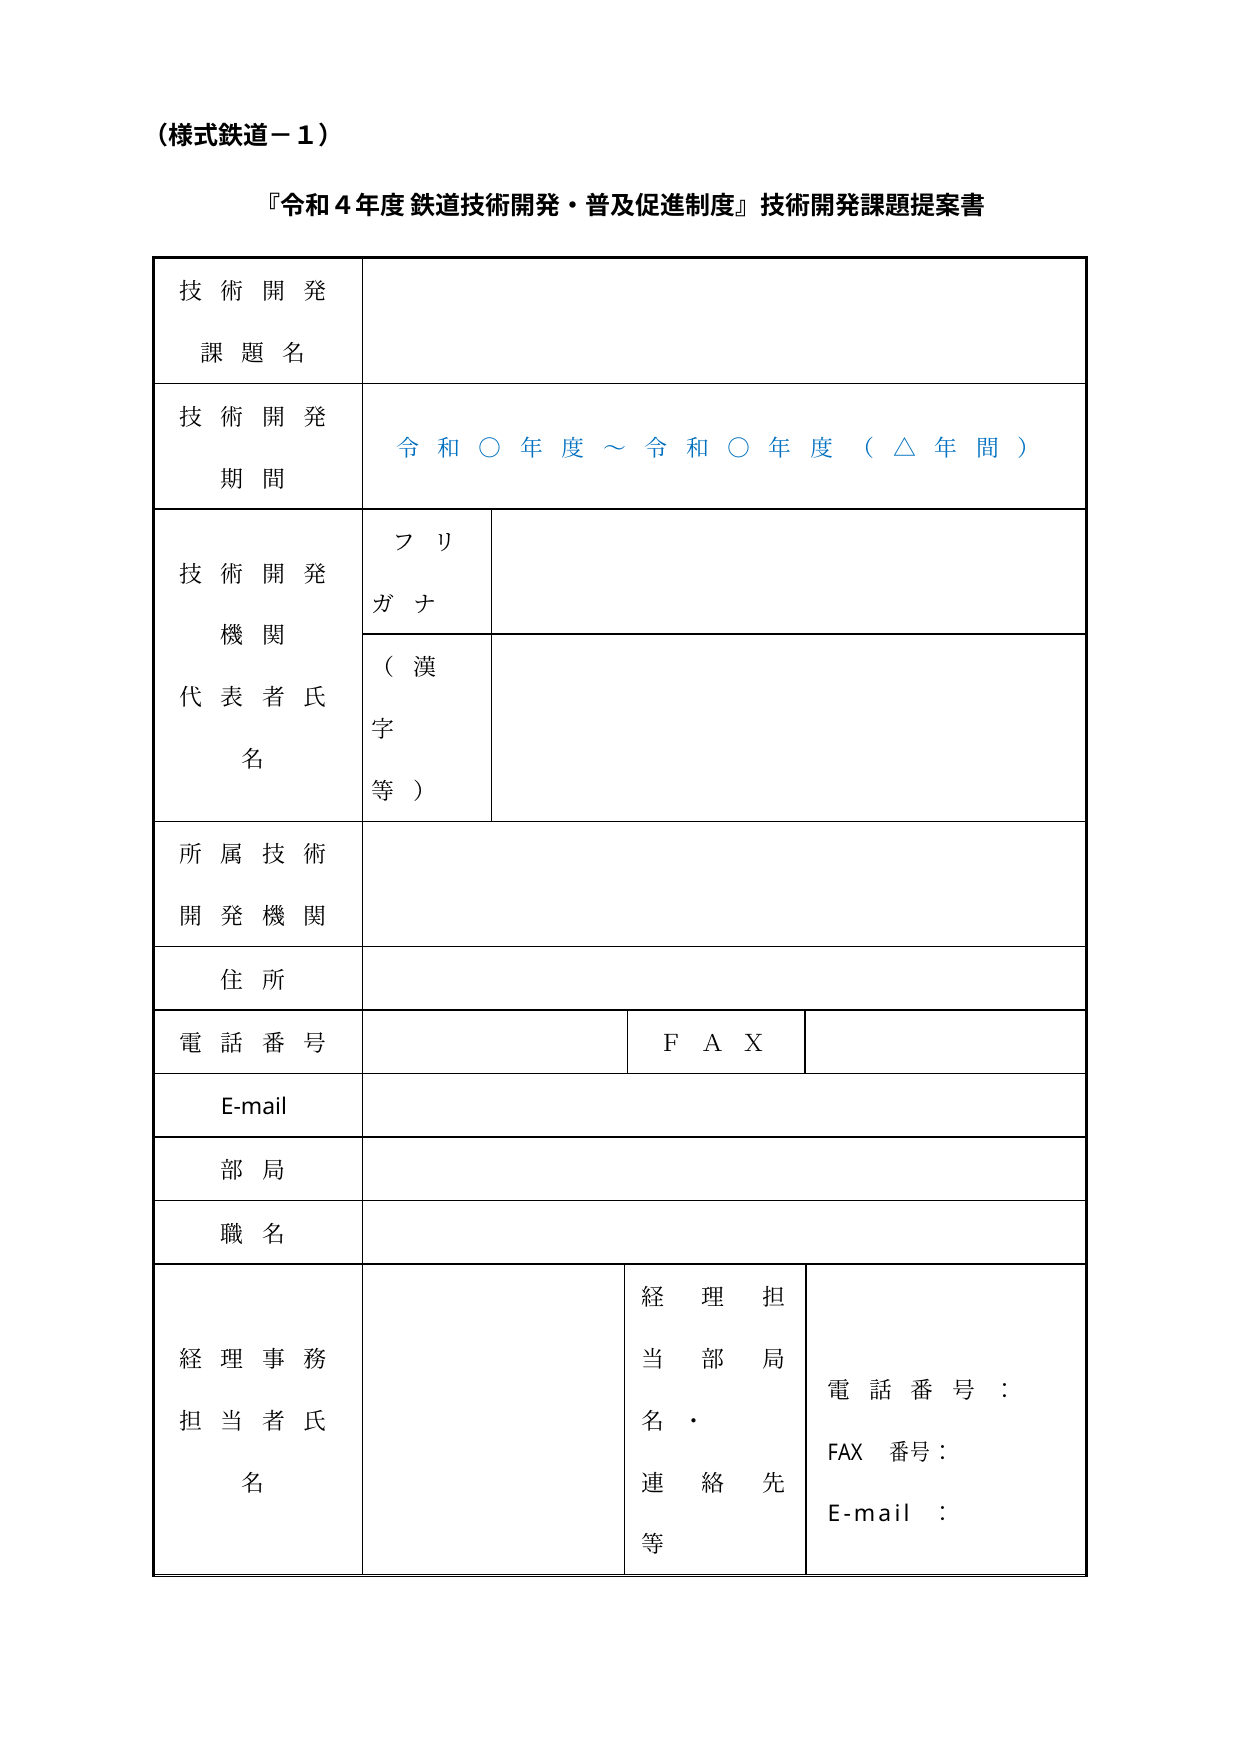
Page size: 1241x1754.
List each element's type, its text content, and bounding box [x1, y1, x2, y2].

table_cell [363, 1265, 624, 1574]
table_cell [806, 1011, 1085, 1073]
table_cell 技術開発期間 [155, 384, 362, 508]
table_cell 住所 [155, 947, 362, 1009]
table_cell 経理事務 担当者氏名 [155, 1265, 362, 1574]
table_cell [492, 510, 1085, 633]
table_cell 経理担当部局名・ 連絡先等 [625, 1265, 805, 1574]
text （様式鉄道－１） [143, 115, 1097, 151]
table_cell フリガナ [363, 510, 491, 633]
table_cell （漢字等） [363, 635, 491, 821]
table_cell 電話番号： FAX番号： E-mail： [807, 1265, 1085, 1574]
table_header 技術開発課題名 [155, 259, 362, 383]
table_cell 部局 [155, 1138, 362, 1199]
table_cell E-mail [155, 1074, 362, 1136]
table_cell 職名 [155, 1201, 362, 1263]
table_cell 技術開発機関 代表者氏名 [155, 510, 362, 821]
table_cell [363, 947, 1085, 1009]
table_header [363, 259, 1085, 383]
table_cell [363, 1201, 1085, 1263]
table_cell 所属技術開発機関 [155, 822, 362, 946]
table_cell [492, 635, 1085, 821]
table_cell [363, 1011, 627, 1073]
table_cell ＦＡＸ [628, 1011, 804, 1073]
table_cell [363, 1074, 1085, 1136]
text 『令和４年度 鉄道技術開発・普及促進制度』技術開発課題提案書 [143, 186, 1097, 222]
table_cell 令和○年度～令和○年度（△年間） [363, 384, 1085, 508]
table_cell [363, 1138, 1085, 1199]
table_cell 電話番号 [155, 1011, 362, 1073]
table_cell [363, 822, 1085, 946]
